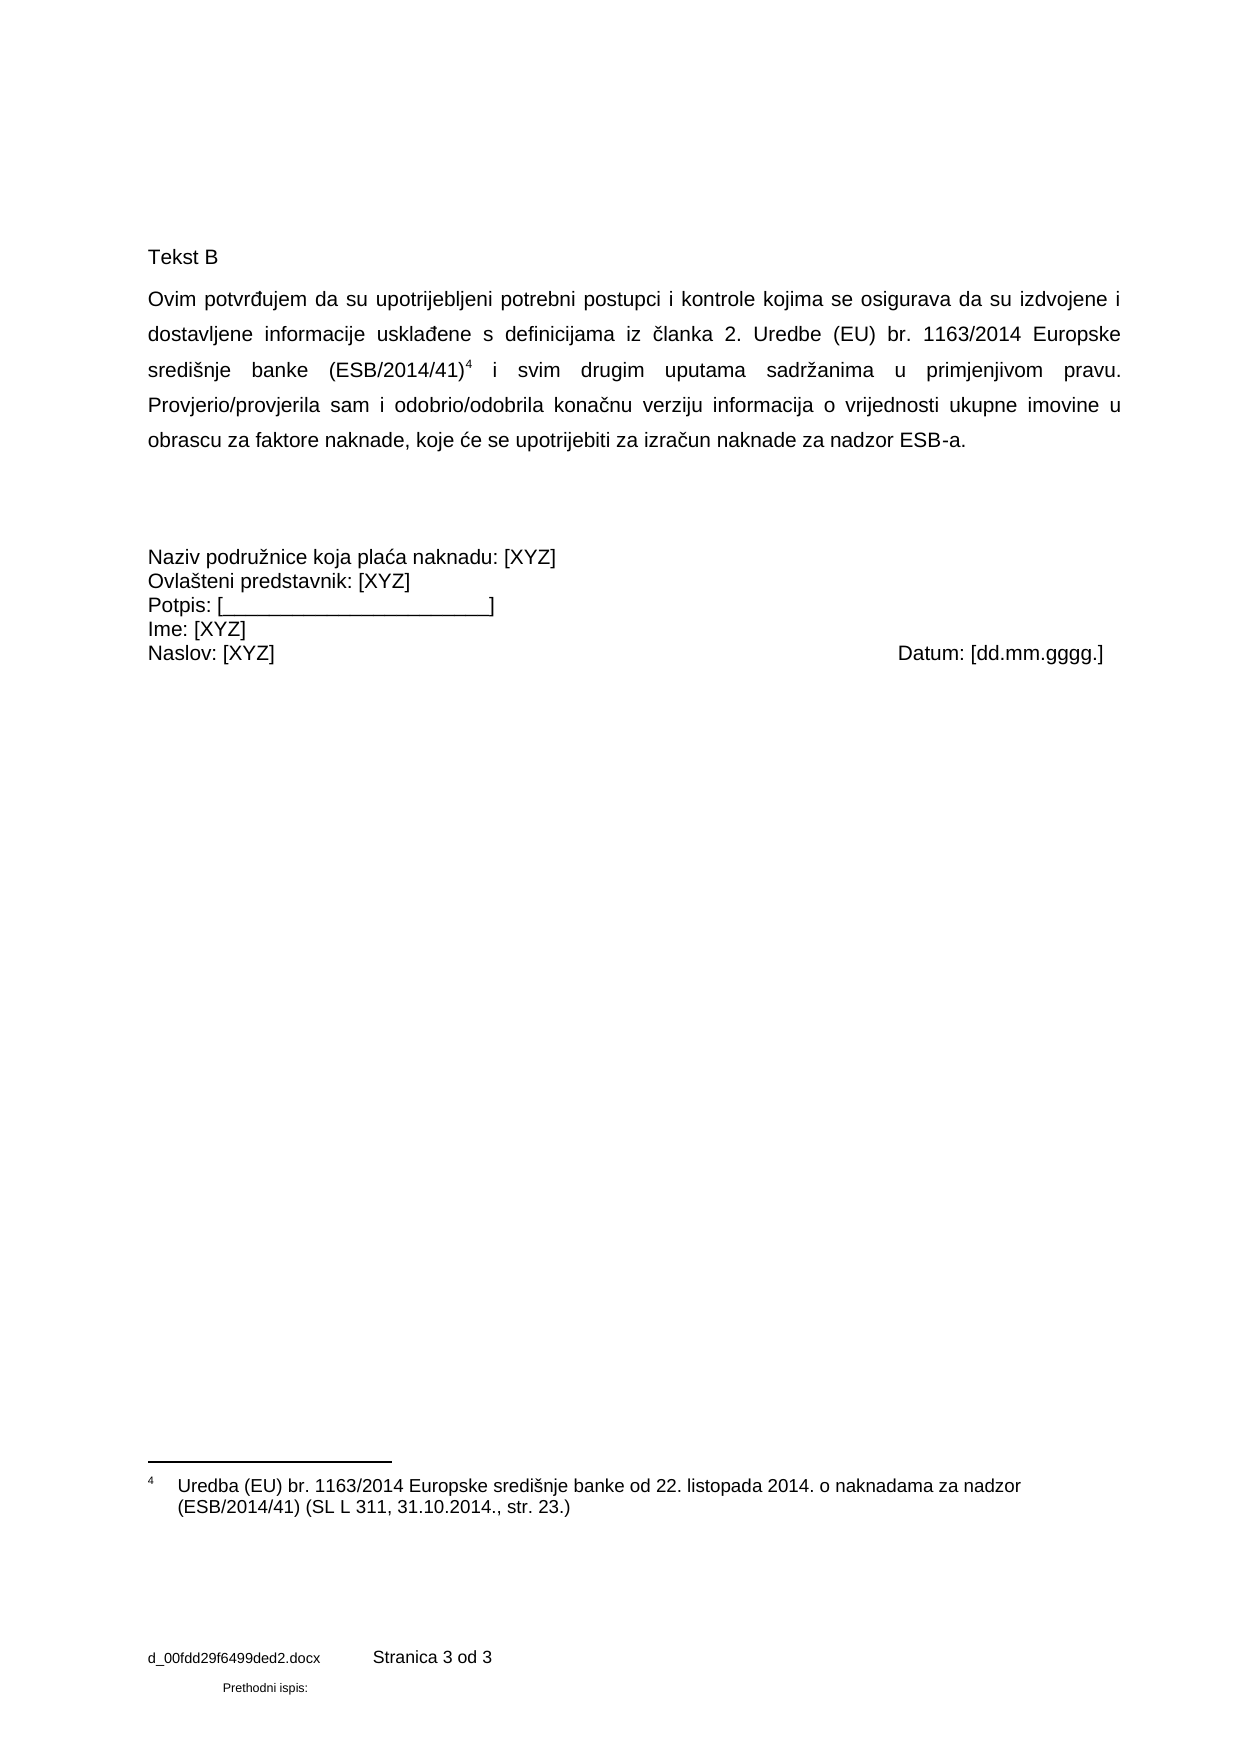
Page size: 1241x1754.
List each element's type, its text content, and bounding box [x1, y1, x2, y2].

text Naslov: [XYZ] Datum: [dd.mm.gggg.] [148, 640, 1122, 664]
text Naziv podružnice koja plaća naknadu: [XYZ] [148, 544, 1122, 568]
text Ovlašteni predstavnik: [XYZ] [148, 568, 1122, 592]
text Tekst B [148, 236, 1122, 272]
text Ovim potvrđujem da su upotrijebljeni potrebni postupci i kontrole kojima se osigurava da su izdvojene i dostavljene informacije usklađene s definicijama iz članka 2. Uredbe (EU) br. 1163/2014 Europske središnje banke (ESB/2014/41) i svim drugim uputama sadržanima u primjenjivom pravu. Provjerio/provjerila sam i odobrio/odobrila konačnu verziju informacija o vrijednosti ukupne imovine u obrascu za faktore naknade, koje će se upotrijebiti za izračun naknade za nadzor ESB-a. [148, 278, 1122, 455]
text Ime: [XYZ] [148, 616, 1122, 640]
text Potpis: [_______________________] [148, 592, 1122, 616]
